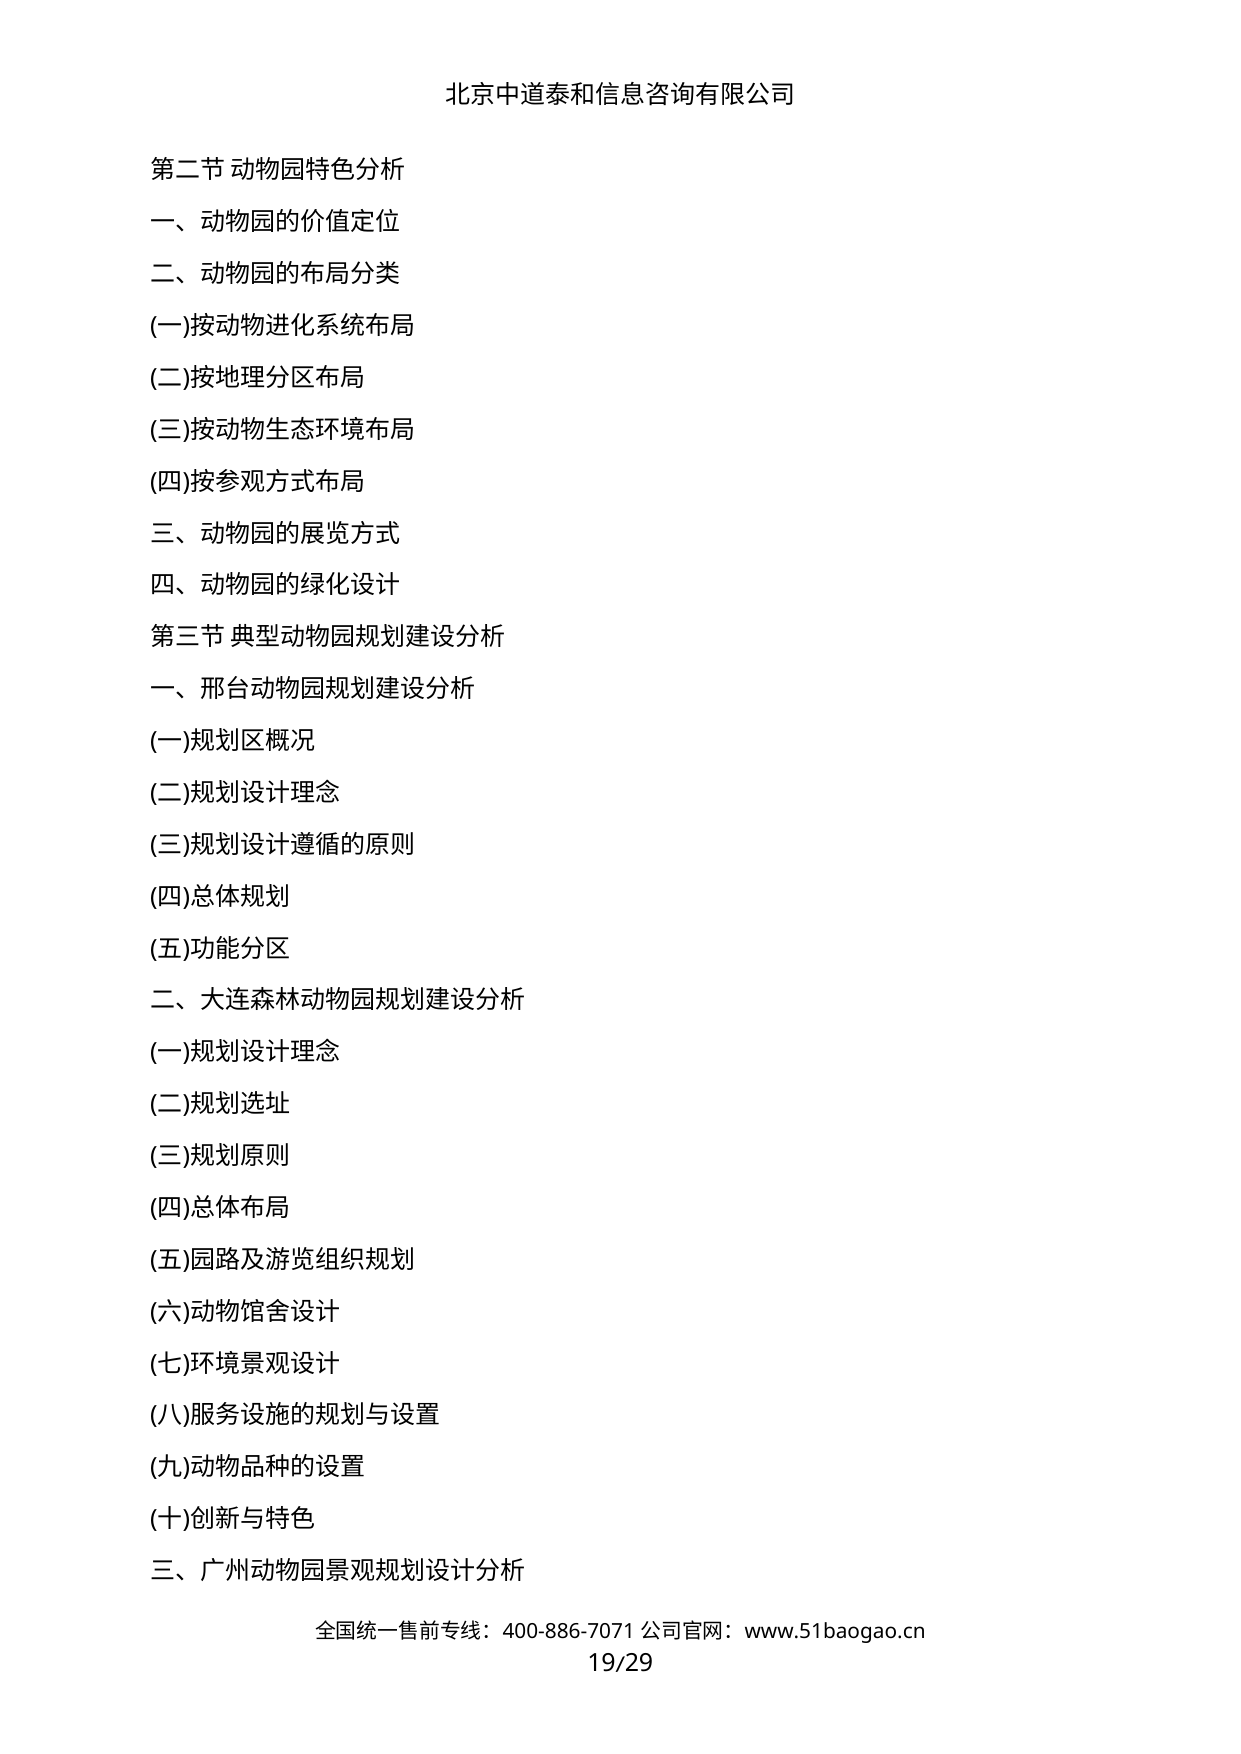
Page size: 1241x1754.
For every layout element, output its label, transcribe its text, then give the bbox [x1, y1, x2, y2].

text 三、广州动物园景观规划设计分析 [150, 1551, 1090, 1587]
text (四)总体布局 [150, 1187, 1090, 1224]
text (十)创新与特色 [150, 1499, 1090, 1535]
text 第三节 典型动物园规划建设分析 [150, 617, 1090, 653]
text (一)规划设计理念 [150, 1032, 1090, 1068]
text 二、动物园的布局分类 [150, 254, 1090, 290]
text (五)功能分区 [150, 928, 1090, 964]
text (七)环境景观设计 [150, 1343, 1090, 1379]
text 四、动物园的绿化设计 [150, 565, 1090, 601]
text (四)按参观方式布局 [150, 461, 1090, 497]
text (四)总体规划 [150, 876, 1090, 912]
text (二)规划设计理念 [150, 772, 1090, 809]
text 第二节 动物园特色分析 [150, 150, 1090, 186]
text (三)规划原则 [150, 1136, 1090, 1172]
text (三)规划设计遵循的原则 [150, 824, 1090, 861]
text (一)规划区概况 [150, 721, 1090, 757]
text (三)按动物生态环境布局 [150, 409, 1090, 446]
text (八)服务设施的规划与设置 [150, 1395, 1090, 1431]
text (五)园路及游览组织规划 [150, 1239, 1090, 1276]
text (二)规划选址 [150, 1084, 1090, 1120]
text 二、大连森林动物园规划建设分析 [150, 980, 1090, 1016]
text 三、动物园的展览方式 [150, 513, 1090, 549]
text 一、邢台动物园规划建设分析 [150, 669, 1090, 705]
text (一)按动物进化系统布局 [150, 306, 1090, 342]
text (六)动物馆舍设计 [150, 1291, 1090, 1327]
text 一、动物园的价值定位 [150, 202, 1090, 238]
text (九)动物品种的设置 [150, 1447, 1090, 1483]
text (二)按地理分区布局 [150, 357, 1090, 394]
